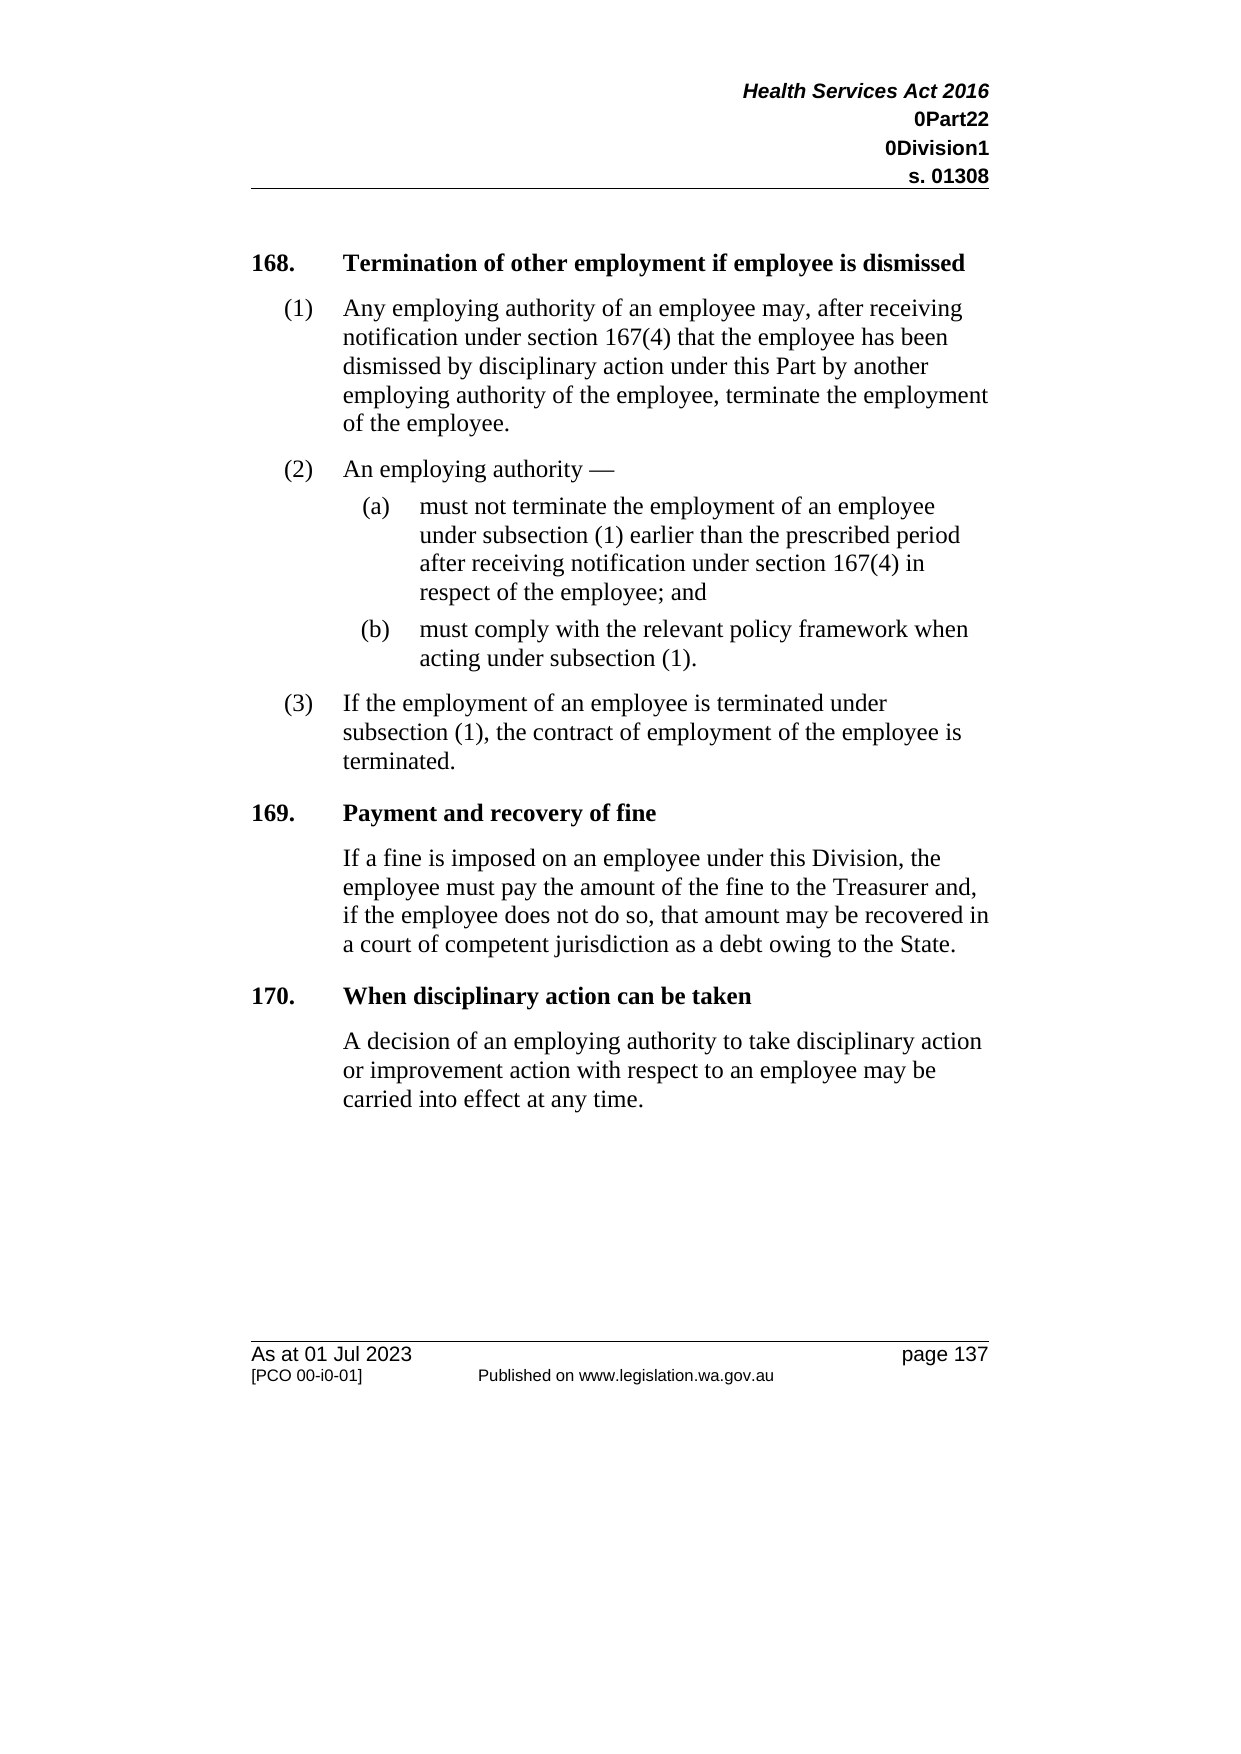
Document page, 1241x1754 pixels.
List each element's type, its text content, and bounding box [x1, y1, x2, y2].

text (3) If the employment of an employee is terminated under subsection (1), the contract of employment of the employee is terminated. [251, 688, 989, 775]
text If a fine is imposed on an employee under this Division, the employee must pay the amount of the fine to the Treasurer and, if the employee does not do so, that amount may be recovered in a court of competent jurisdiction as a debt owing to the State. [251, 843, 989, 958]
subtitle 169. Payment and recovery of fine [251, 798, 989, 826]
subtitle 170. When disciplinary action can be taken [251, 981, 989, 1010]
text (1) Any employing authority of an employee may, after receiving notification under section 167(4) that the employee has been dismissed by disciplinary action under this Part by another employing authority of the employee, terminate the employment of the employee. [251, 293, 989, 437]
text A decision of an employing authority to take disciplinary action or improvement action with respect to an employee may be carried into effect at any time. [251, 1026, 989, 1113]
subtitle 168. Termination of other employment if employee is dismissed [251, 248, 989, 277]
text (b) must comply with the relevant policy framework when acting under subsection (1). [251, 614, 989, 672]
text (a) must not terminate the employment of an employee under subsection (1) earlier than the prescribed period after receiving notification under section 167(4) in respect of the employee; and [251, 491, 989, 606]
text (2) An employing authority — [251, 454, 989, 483]
